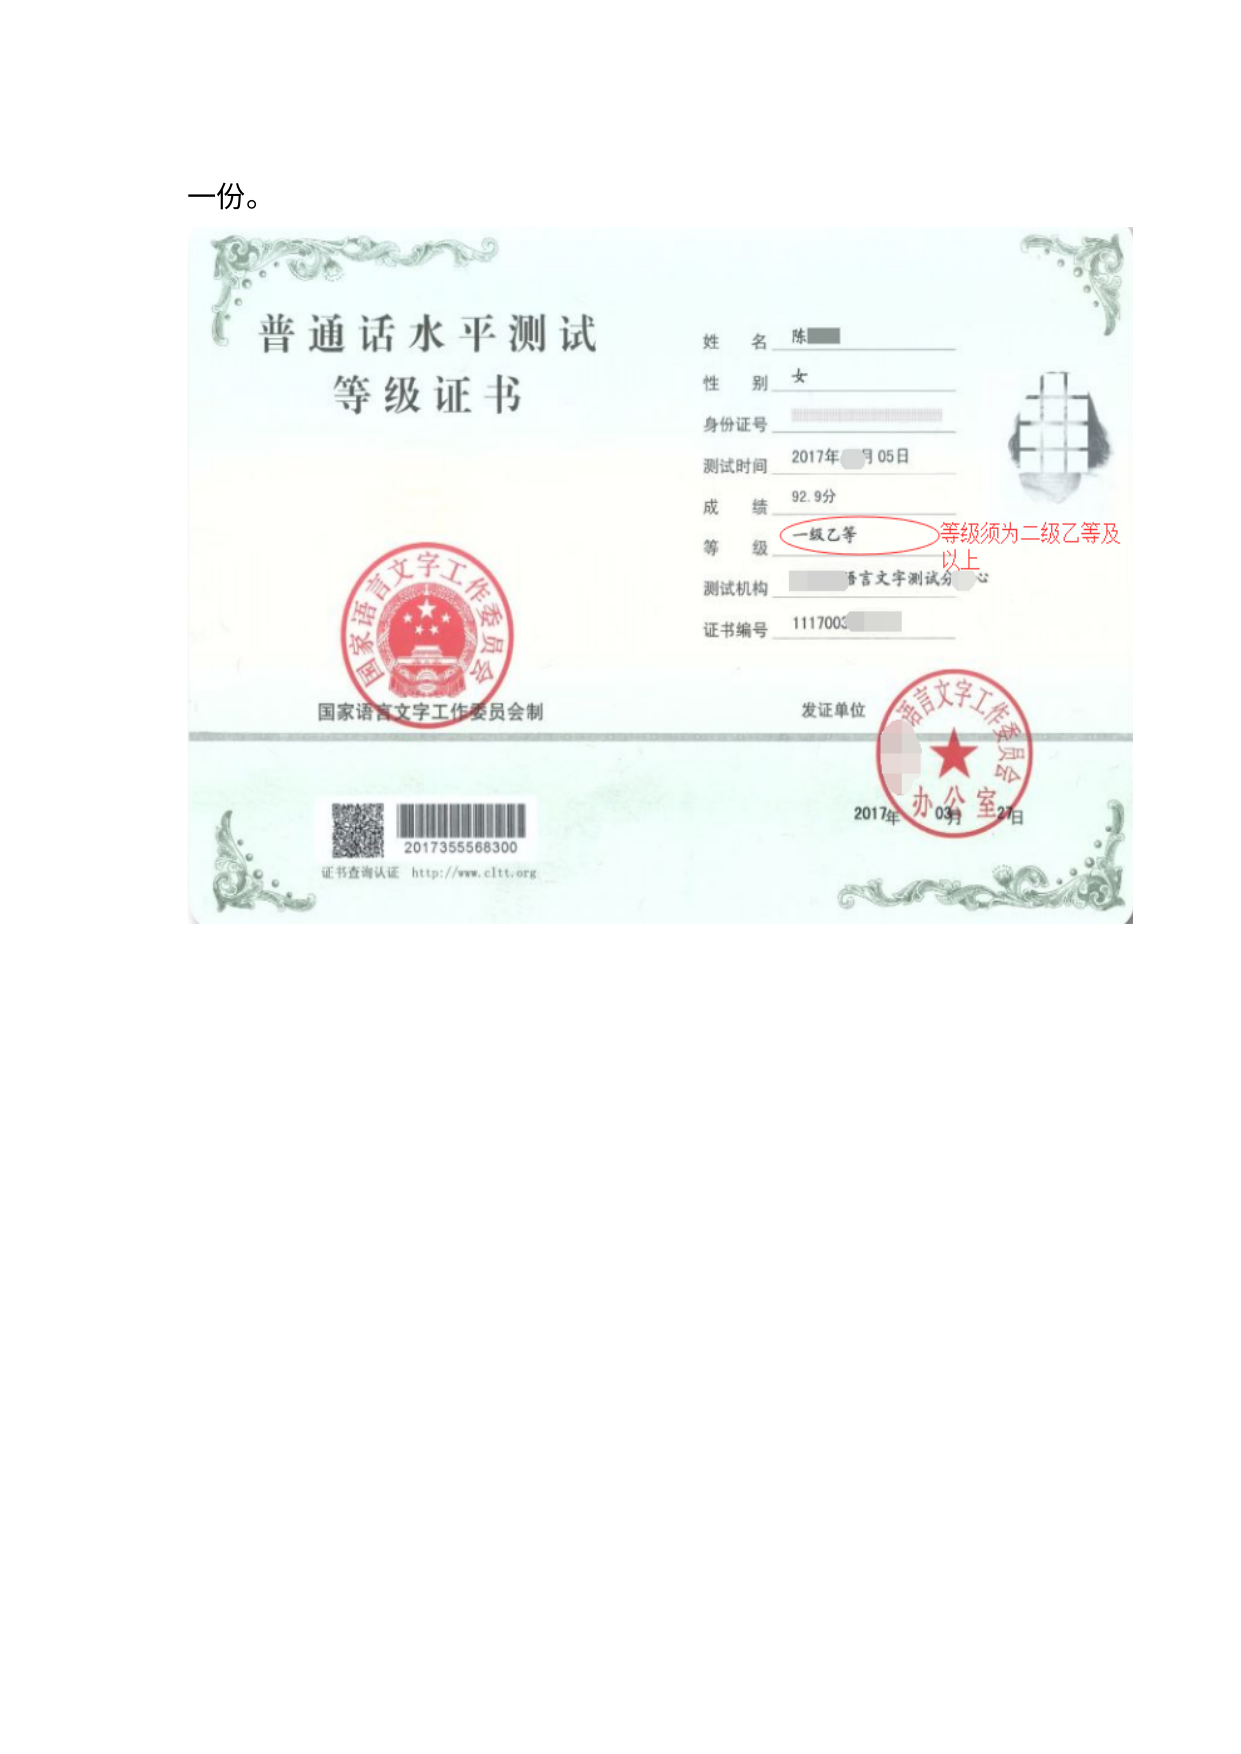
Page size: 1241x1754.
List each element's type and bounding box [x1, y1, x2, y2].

picture [187, 227, 1133, 924]
text [187, 162, 1053, 227]
